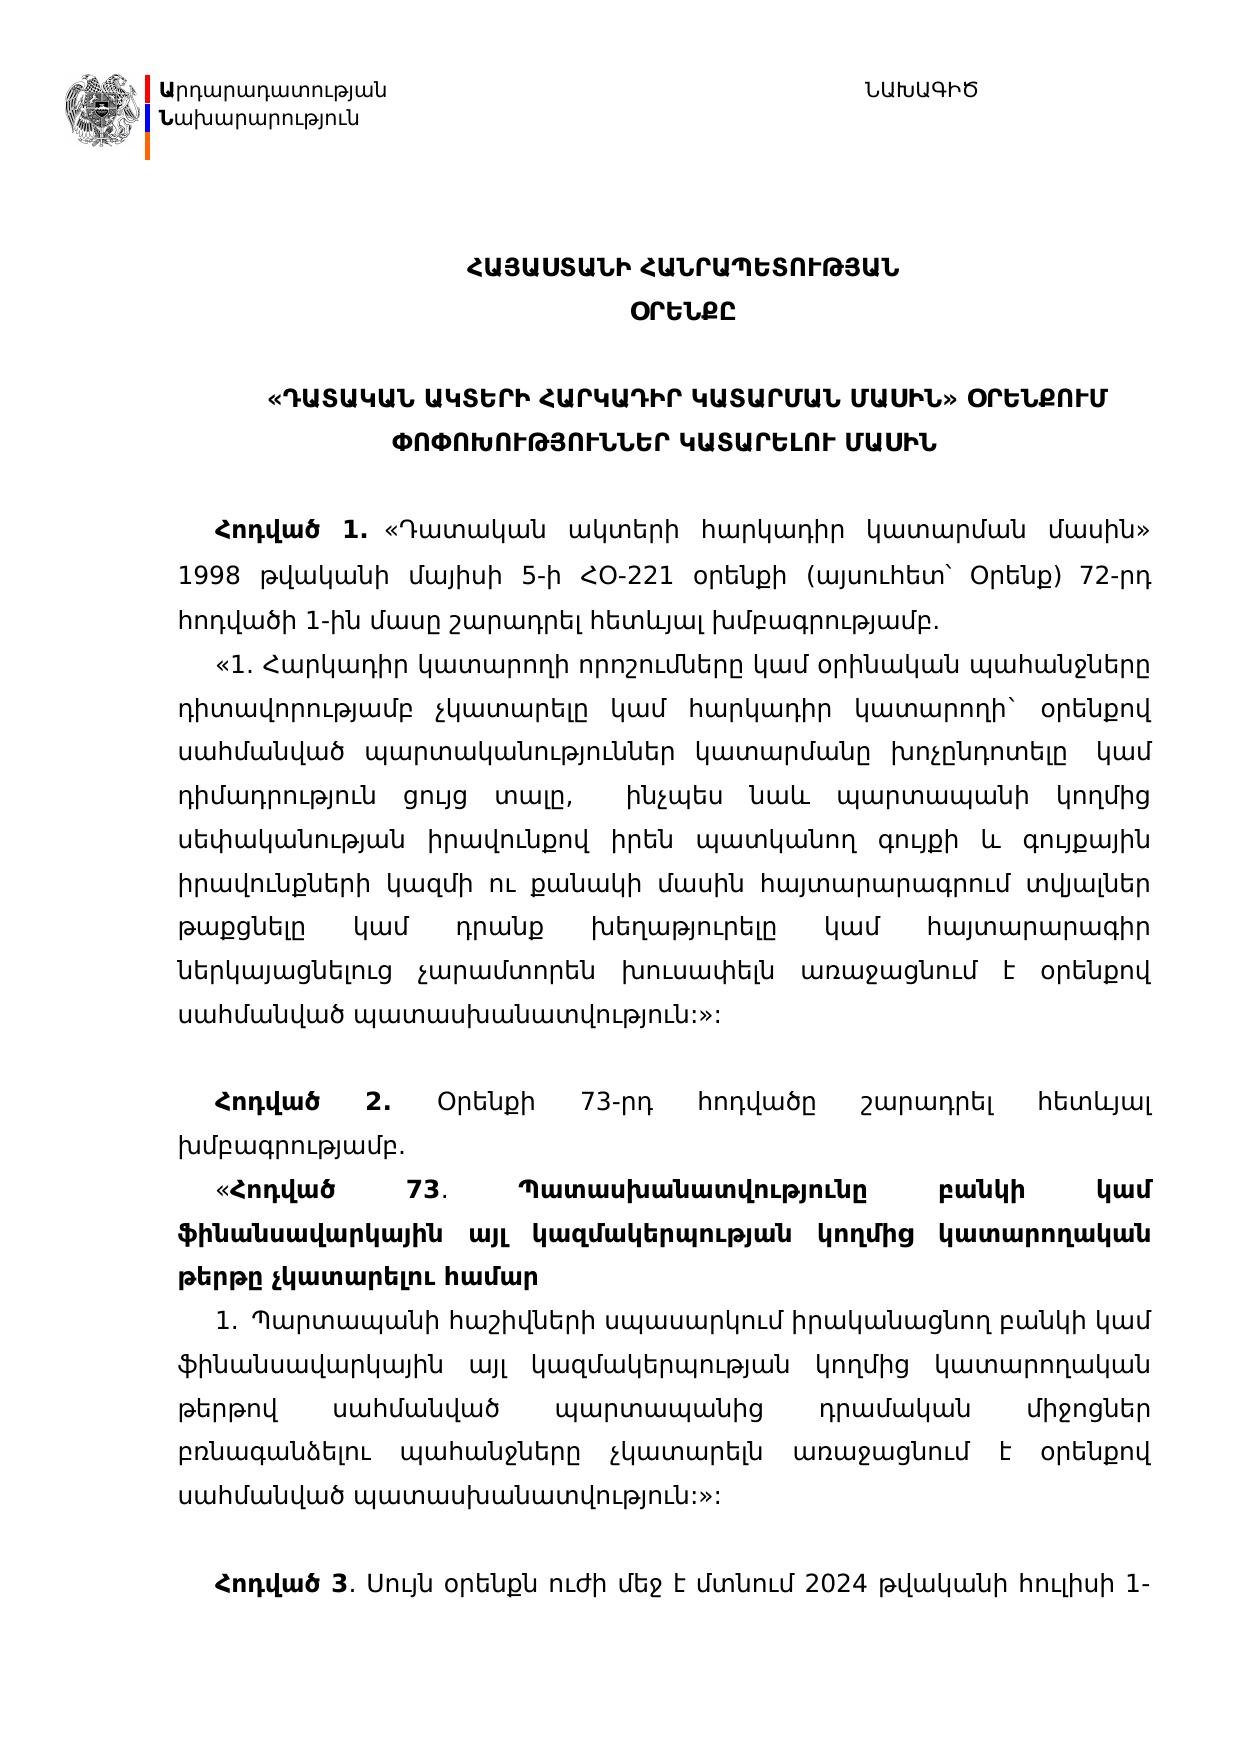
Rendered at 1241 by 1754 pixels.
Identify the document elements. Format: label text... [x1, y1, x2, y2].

text Հոդված 2. Օրենքի 73-րդ հոդվածը շարադրել հետևյալ խմբագրությամբ. [177, 1087, 1152, 1160]
text «1. Հարկադիր կատարողի որոշումները կամ օրինական պահանջները դիտավորությամբ չկատարելը կամ հարկադիր կատարողի` օրենքով սահմանված պարտականություններ կատարմանը խոչընդոտելը կամ դիմադրություն ցույց տալը, ինչպես նաև պարտապանի կողմից սեփականության իրավունքով իրեն պատկանող գույքի և գույքային իրավունքների կազմի ու քանակի մասին հայտարարագրում տվյալներ թաքցնելը կամ դրանք խեղաթյուրելը կամ հայտարարագիր ներկայացնելուց չարամտորեն խուսափելն առաջացնում է օրենքով սահմանված պատասխանատվություն:»: [177, 650, 1152, 1029]
text ՕՐԵՆՔԸ [177, 297, 1152, 326]
text «Հոդված 73. Պատասխանատվությունը բանկի կամ ֆինանսավարկային այլ կազմակերպության կողմից կատարողական թերթը չկատարելու համար [177, 1175, 1152, 1292]
list Պարտապանի հաշիվների սպասարկում իրականացնող բանկի կամ ֆինանսավարկային այլ կազմակերպության կողմից կատարողական թերթով սահմանված պարտապանից դրամական միջոցներ բռնագանձելու պահանջները չկատարելն առաջացնում է օրենքով սահմանված պատասխանատվություն:»: [177, 1306, 1152, 1510]
text Հոդված 3. Uույն oրենքն ուժի մեջ է մտնում 2024 թվականի հուլիսի 1-ից: [177, 1569, 1152, 1598]
picture [64, 73, 140, 147]
text Հոդված 1. «Դատական ակտերի հարկադիր կատարման մասին» 1998 թվականի մայիսի 5-ի ՀՕ-221 օրենքի (այսուհետ՝ Օրենք) 72-րդ հոդվածի 1-ին մասը շարադրել հետևյալ խմբագրությամբ. [177, 516, 1152, 635]
text ՀԱՅԱՍՏԱՆԻ ՀԱՆՐԱՊԵՏՈՒԹՅԱՆ [177, 253, 1152, 282]
text «ԴԱՏԱԿԱՆ ԱԿՏԵՐԻ ՀԱՐԿԱԴԻՐ ԿԱՏԱՐՄԱՆ ՄԱՍԻՆ» ՕՐԵՆՔՈՒՄ ՓՈՓՈԽՈՒԹՅՈՒՆՆԵՐ ԿԱՏԱՐԵԼՈՒ ՄԱՍԻՆ [177, 384, 1152, 457]
